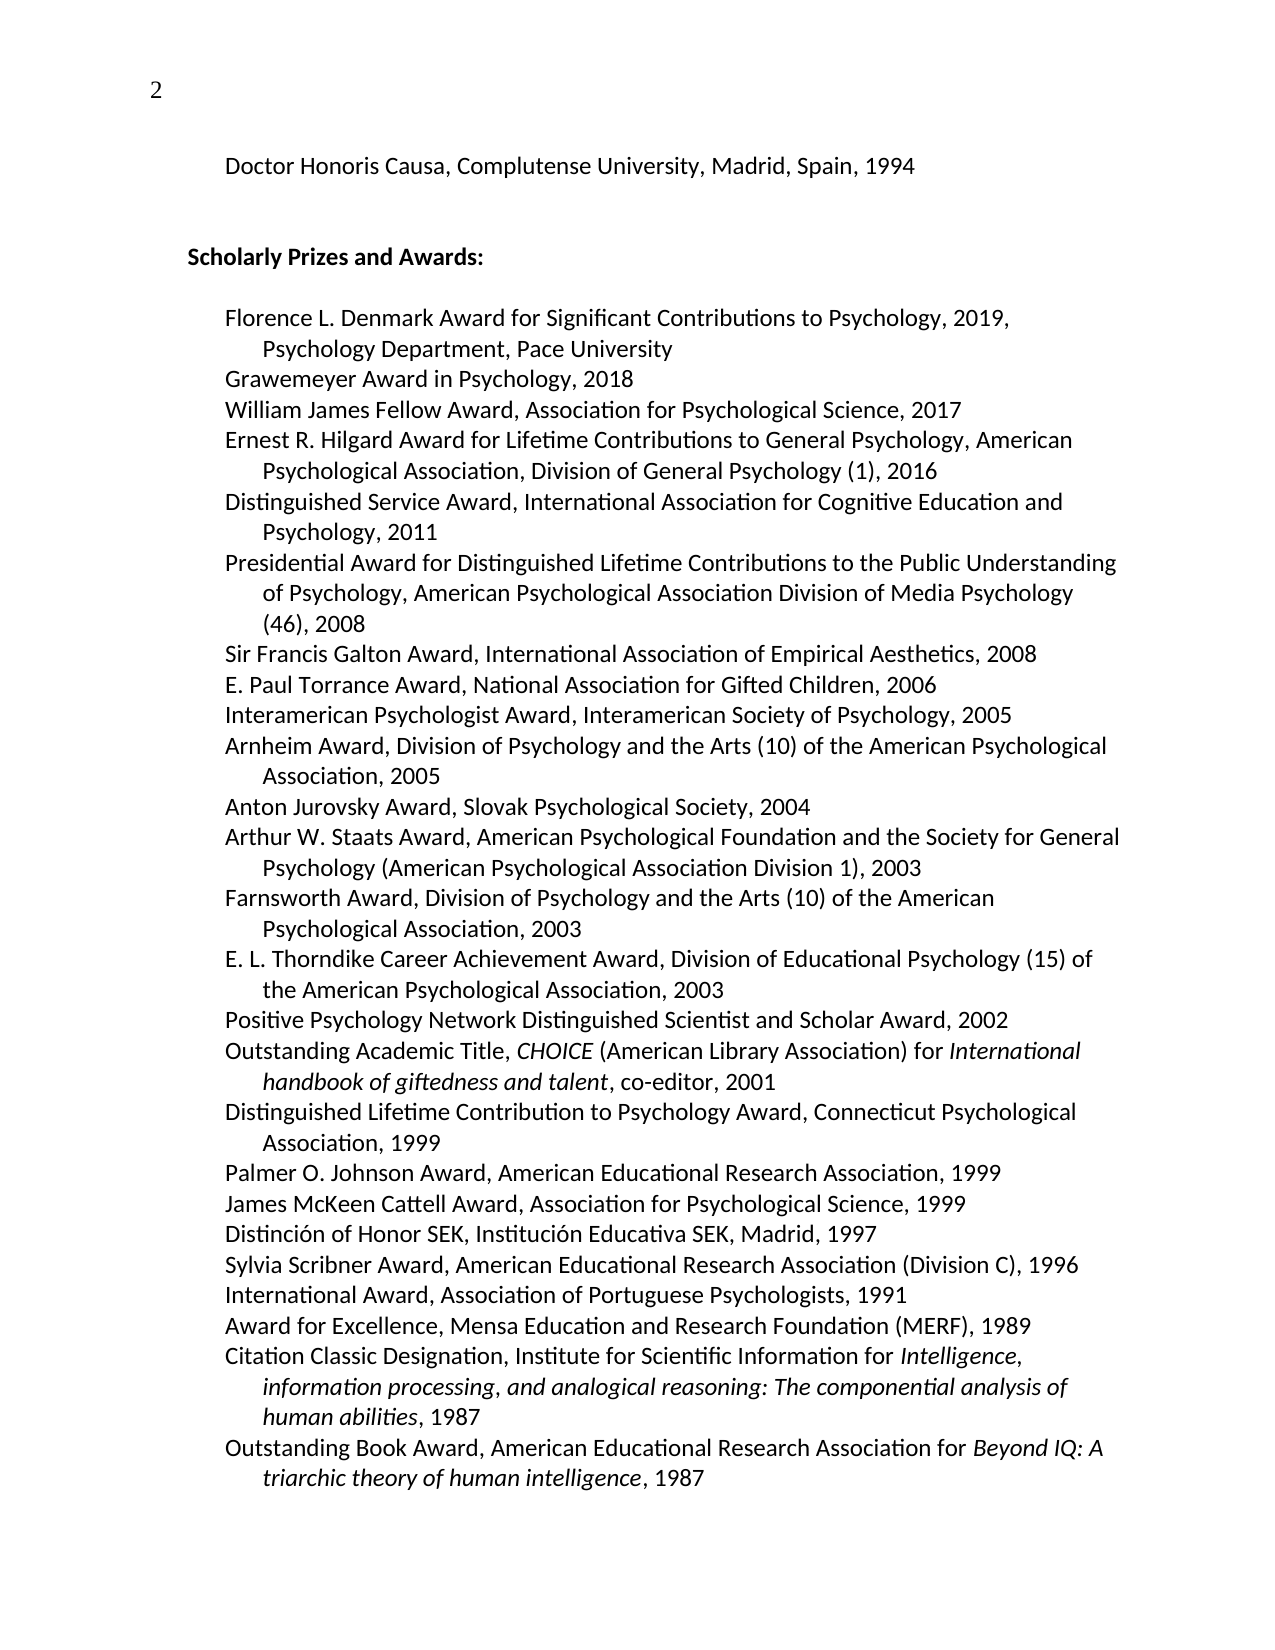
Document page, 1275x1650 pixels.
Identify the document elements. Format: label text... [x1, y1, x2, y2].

text Award for Excellence, Mensa Education and Research Foundation (MERF), 1989 [225, 1310, 1125, 1340]
text International Award, Association of Portuguese Psychologists, 1991 [225, 1279, 1125, 1310]
text E. L. Thorndike Career Achievement Award, Division of Educational Psychology (15) of the American Psychological Association, 2003 [225, 943, 1125, 1004]
text Sylvia Scribner Award, American Educational Research Association (Division C), 1996 [225, 1249, 1125, 1279]
text E. Paul Torrance Award, National Association for Gifted Children, 2006 [225, 669, 1125, 699]
text Citation Classic Designation, Institute for Scientific Information for Intelligence, information processing, and analogical reasoning: The componential analysis of human abilities, 1987 [225, 1340, 1125, 1432]
text Presidential Award for Distinguished Lifetime Contributions to the Public Understanding of Psychology, American Psychological Association Division of Media Psychology (46), 2008 [225, 547, 1125, 638]
text Palmer O. Johnson Award, American Educational Research Association, 1999 [225, 1157, 1125, 1188]
text Interamerican Psychologist Award, Interamerican Society of Psychology, 2005 [225, 699, 1125, 730]
text Positive Psychology Network Distinguished Scientist and Scholar Award, 2002 [225, 1004, 1125, 1035]
text Outstanding Academic Title, CHOICE (American Library Association) for International handbook of giftedness and talent, co-editor, 2001 [225, 1035, 1125, 1096]
text Ernest R. Hilgard Award for Lifetime Contributions to General Psychology, American Psychological Association, Division of General Psychology (1), 2016 [225, 425, 1125, 486]
text Outstanding Book Award, American Educational Research Association for Beyond IQ: A triarchic theory of human intelligence, 1987 [225, 1432, 1125, 1493]
text William James Fellow Award, Association for Psychological Science, 2017 [225, 394, 1125, 425]
text Sir Francis Galton Award, International Association of Empirical Aesthetics, 2008 [225, 638, 1125, 669]
text Grawemeyer Award in Psychology, 2018 [225, 364, 1125, 394]
text Farnsworth Award, Division of Psychology and the Arts (10) of the American Psychological Association, 2003 [225, 882, 1125, 943]
text Anton Jurovsky Award, Slovak Psychological Society, 2004 [225, 791, 1125, 821]
text Doctor Honoris Causa, Complutense University, Madrid, Spain, 1994 [187, 150, 1125, 181]
text Arthur W. Staats Award, American Psychological Foundation and the Society for General Psychology (American Psychological Association Division 1), 2003 [225, 821, 1125, 882]
text Florence L. Denmark Award for Significant Contributions to Psychology, 2019, Psychology Department, Pace University [225, 303, 1125, 364]
text Distinción of Honor SEK, Institución Educativa SEK, Madrid, 1997 [225, 1218, 1125, 1249]
text Distinguished Service Award, International Association for Cognitive Education and Psychology, 2011 [225, 486, 1125, 547]
text Distinguished Lifetime Contribution to Psychology Award, Connecticut Psychological Association, 1999 [225, 1096, 1125, 1157]
text Arnheim Award, Division of Psychology and the Arts (10) of the American Psychological Association, 2005 [225, 730, 1125, 791]
text Scholarly Prizes and Awards: [187, 242, 1125, 272]
text James McKeen Cattell Award, Association for Psychological Science, 1999 [225, 1188, 1125, 1218]
